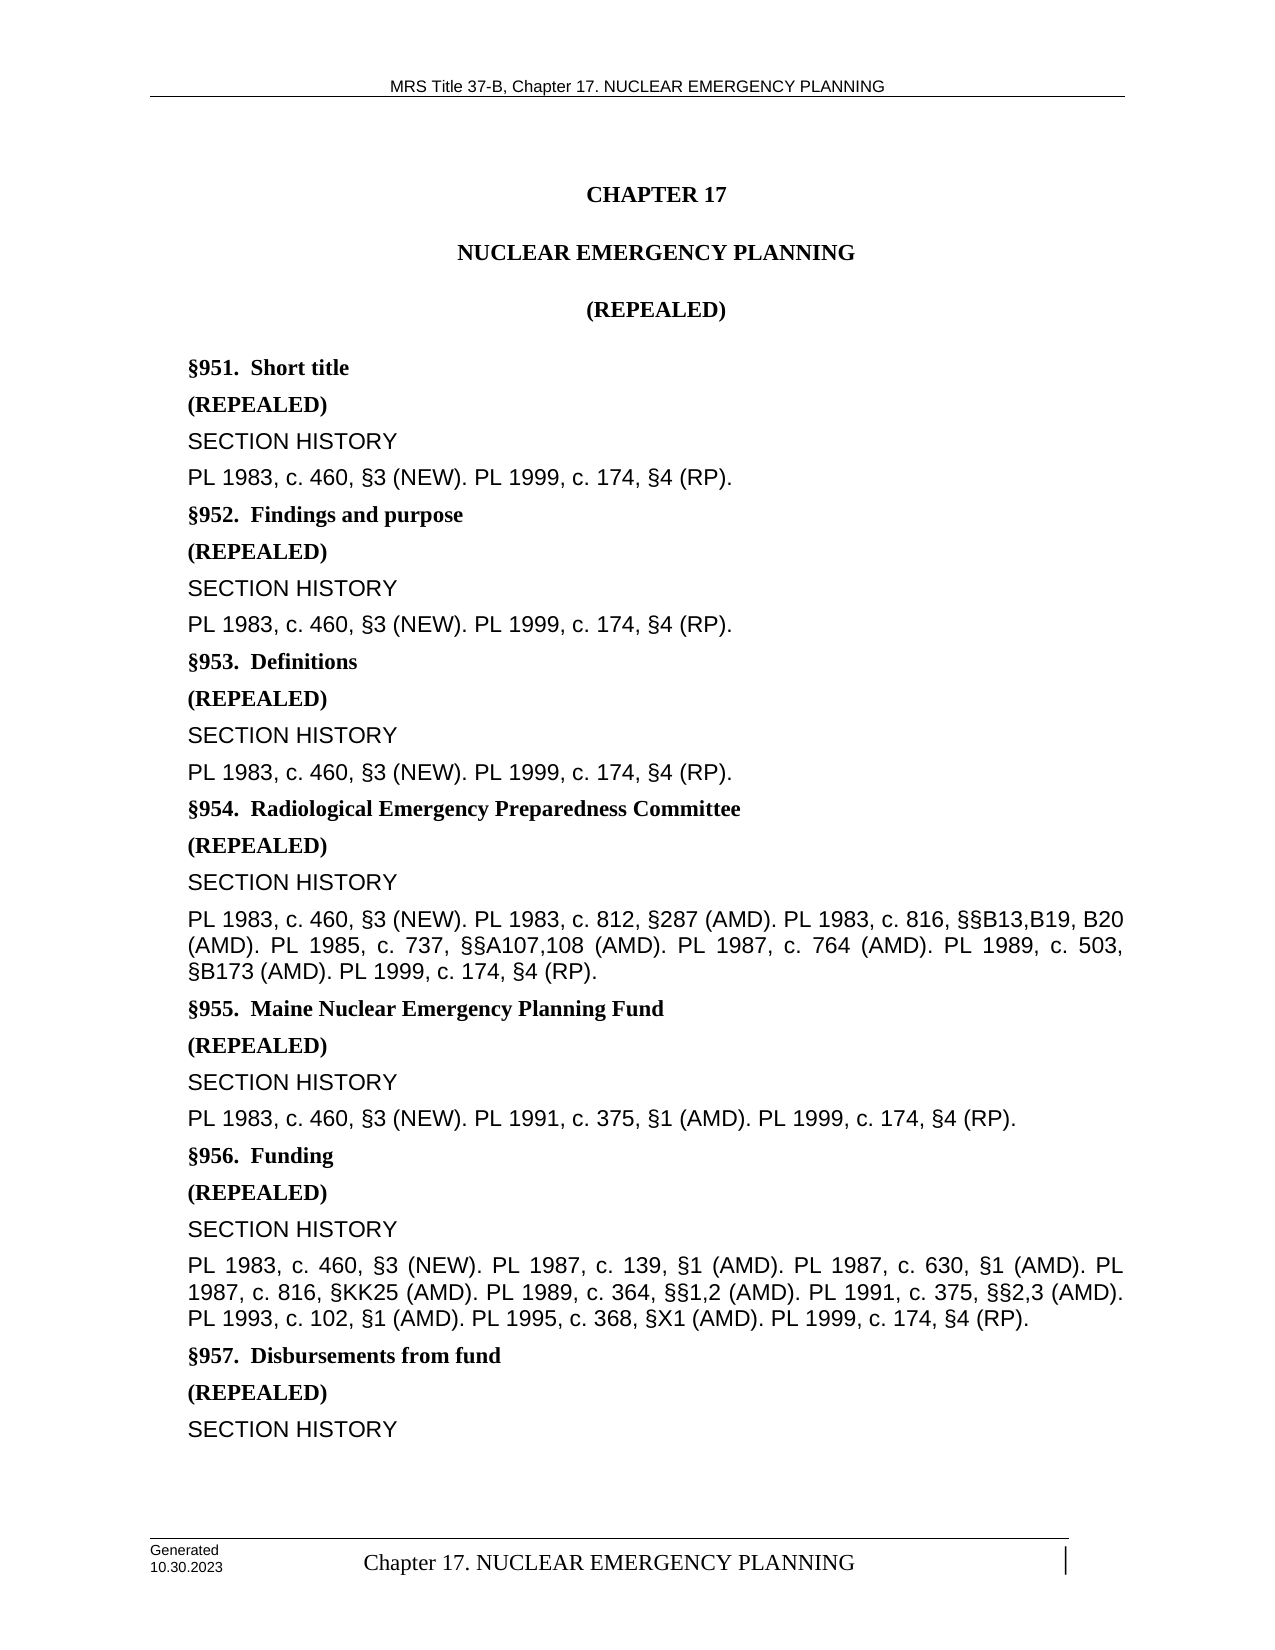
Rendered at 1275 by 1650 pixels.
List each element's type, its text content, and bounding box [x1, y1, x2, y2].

text PL 1983, c. 460, §3 (NEW). PL 1991, c. 375, §1 (AMD). PL 1999, c. 174, §4 (RP). [187, 1105, 1125, 1132]
text §956. Funding [187, 1142, 1125, 1168]
text §954. Radiological Emergency Preparedness Committee [187, 795, 1125, 822]
text (REPEALED) [187, 1032, 1125, 1058]
text SECTION HISTORY [187, 1416, 1125, 1442]
text PL 1983, c. 460, §3 (NEW). PL 1999, c. 174, §4 (RP). [187, 611, 1125, 638]
text §951. Short title [187, 354, 1125, 380]
text PL 1983, c. 460, §3 (NEW). PL 1987, c. 139, §1 (AMD). PL 1987, c. 630, §1 (AMD). PL 1987, c. 816, §KK25 (AMD). PL 1989, c. 364, §§1,2 (AMD). PL 1991, c. 375, §§2,3 (AMD). PL 1993, c. 102, §1 (AMD). PL 1995, c. 368, §X1 (AMD). PL 1999, c. 174, §4 (RP). [187, 1252, 1125, 1332]
text SECTION HISTORY [187, 428, 1125, 454]
text SECTION HISTORY [187, 722, 1125, 748]
text SECTION HISTORY [187, 869, 1125, 895]
text SECTION HISTORY [187, 1069, 1125, 1095]
text (REPEALED) [187, 685, 1125, 711]
text (REPEALED) [187, 538, 1125, 564]
text SECTION HISTORY [187, 575, 1125, 601]
text (REPEALED) [187, 1379, 1125, 1405]
text SECTION HISTORY [187, 1216, 1125, 1242]
text PL 1983, c. 460, §3 (NEW). PL 1999, c. 174, §4 (RP). [187, 758, 1125, 785]
text (REPEALED) [187, 391, 1125, 417]
text §955. Maine Nuclear Emergency Planning Fund [187, 995, 1125, 1021]
text (REPEALED) [187, 296, 1125, 323]
text PL 1983, c. 460, §3 (NEW). PL 1999, c. 174, §4 (RP). [187, 464, 1125, 491]
text §952. Findings and purpose [187, 501, 1125, 527]
text NUCLEAR EMERGENCY PLANNING [187, 239, 1125, 265]
text PL 1983, c. 460, §3 (NEW). PL 1983, c. 812, §287 (AMD). PL 1983, c. 816, §§B13,B19, B20 (AMD). PL 1985, c. 737, §§A107,108 (AMD). PL 1987, c. 764 (AMD). PL 1989, c. 503, §B173 (AMD). PL 1999, c. 174, §4 (RP). [187, 906, 1125, 985]
text (REPEALED) [187, 832, 1125, 858]
text §953. Definitions [187, 648, 1125, 674]
text CHAPTER 17 [187, 181, 1125, 208]
text (REPEALED) [187, 1179, 1125, 1205]
text §957. Disbursements from fund [187, 1342, 1125, 1368]
